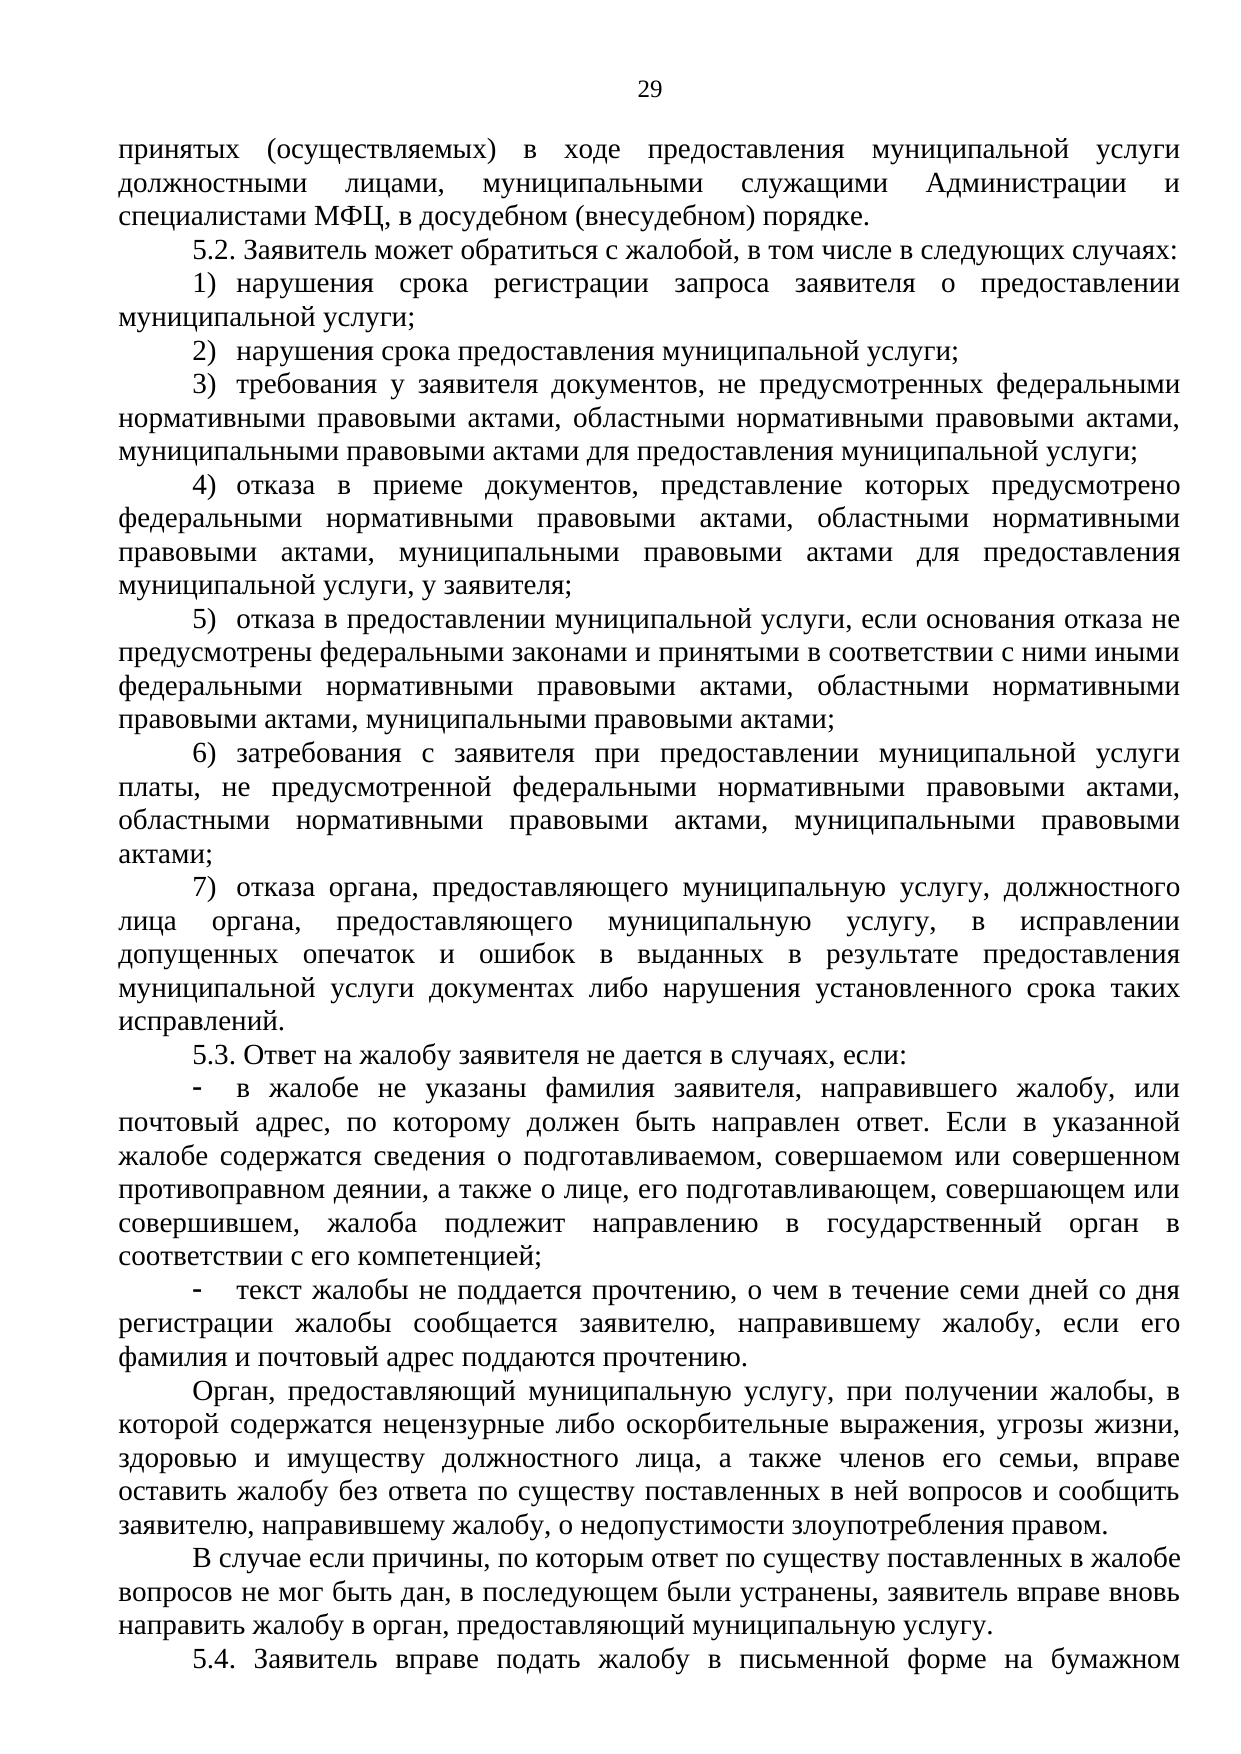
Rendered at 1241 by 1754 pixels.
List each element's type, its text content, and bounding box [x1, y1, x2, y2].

list требования у заявителя документов, не предусмотренных федеральными нормативными правовыми актами, областными нормативными правовыми актами, муниципальными правовыми актами для предоставления муниципальной услуги; [118, 366, 1181, 467]
list в жалобе не указаны фамилия заявителя, направившего жалобу, или почтовый адрес, по которому должен быть направлен ответ. Если в указанной жалобе содержатся сведения о подготавливаемом, совершаемом или совершенном противоправном деянии, а также о лице, его подготавливающем, совершающем или совершившем, жалоба подлежит направлению в государственный орган в соответствии с его компетенцией; [118, 1071, 1181, 1272]
list отказа органа, предоставляющего муниципальную услугу, должностного лица органа, предоставляющего муниципальную услугу, в исправлении допущенных опечаток и ошибок в выданных в результате предоставления муниципальной услуги документах либо нарушения установленного срока таких исправлений. [118, 869, 1181, 1037]
list текст жалобы не поддается прочтению, о чем в течение семи дней со дня регистрации жалобы сообщается заявителю, направившему жалобу, если его фамилия и почтовый адрес поддаются прочтению. [118, 1272, 1181, 1373]
text Орган, предоставляющий муниципальную услугу, при получении жалобы, в которой содержатся нецензурные либо оскорбительные выражения, угрозы жизни, здоровью и имуществу должностного лица, а также членов его семьи, вправе оставить жалобу без ответа по существу поставленных в ней вопросов и сообщить заявителю, направившему жалобу, о недопустимости злоупотребления правом. [118, 1373, 1181, 1540]
list затребования с заявителя при предоставлении муниципальной услуги платы, не предусмотренной федеральными нормативными правовыми актами, областными нормативными правовыми актами, муниципальными правовыми актами; [118, 735, 1181, 869]
text В случае если причины, по которым ответ по существу поставленных в жалобе вопросов не мог быть дан, в последующем были устранены, заявитель вправе вновь направить жалобу в орган, предоставляющий муниципальную услугу. [118, 1540, 1181, 1641]
text 5.2. Заявитель может обратиться с жалобой, в том числе в следующих случаях: [118, 232, 1181, 266]
list нарушения срока предоставления муниципальной услуги; [118, 333, 1181, 366]
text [118, 131, 1181, 232]
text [118, 1641, 1181, 1674]
list нарушения срока регистрации запроса заявителя о предоставлении муниципальной услуги; [118, 266, 1181, 333]
text 5.3. Ответ на жалобу заявителя не дается в случаях, если: [118, 1037, 1181, 1071]
list отказа в приеме документов, представление которых предусмотрено федеральными нормативными правовыми актами, областными нормативными правовыми актами, муниципальными правовыми актами для предоставления муниципальной услуги, у заявителя; [118, 467, 1181, 601]
list отказа в предоставлении муниципальной услуги, если основания отказа не предусмотрены федеральными законами и принятыми в соответствии с ними иными федеральными нормативными правовыми актами, областными нормативными правовыми актами, муниципальными правовыми актами; [118, 601, 1181, 735]
